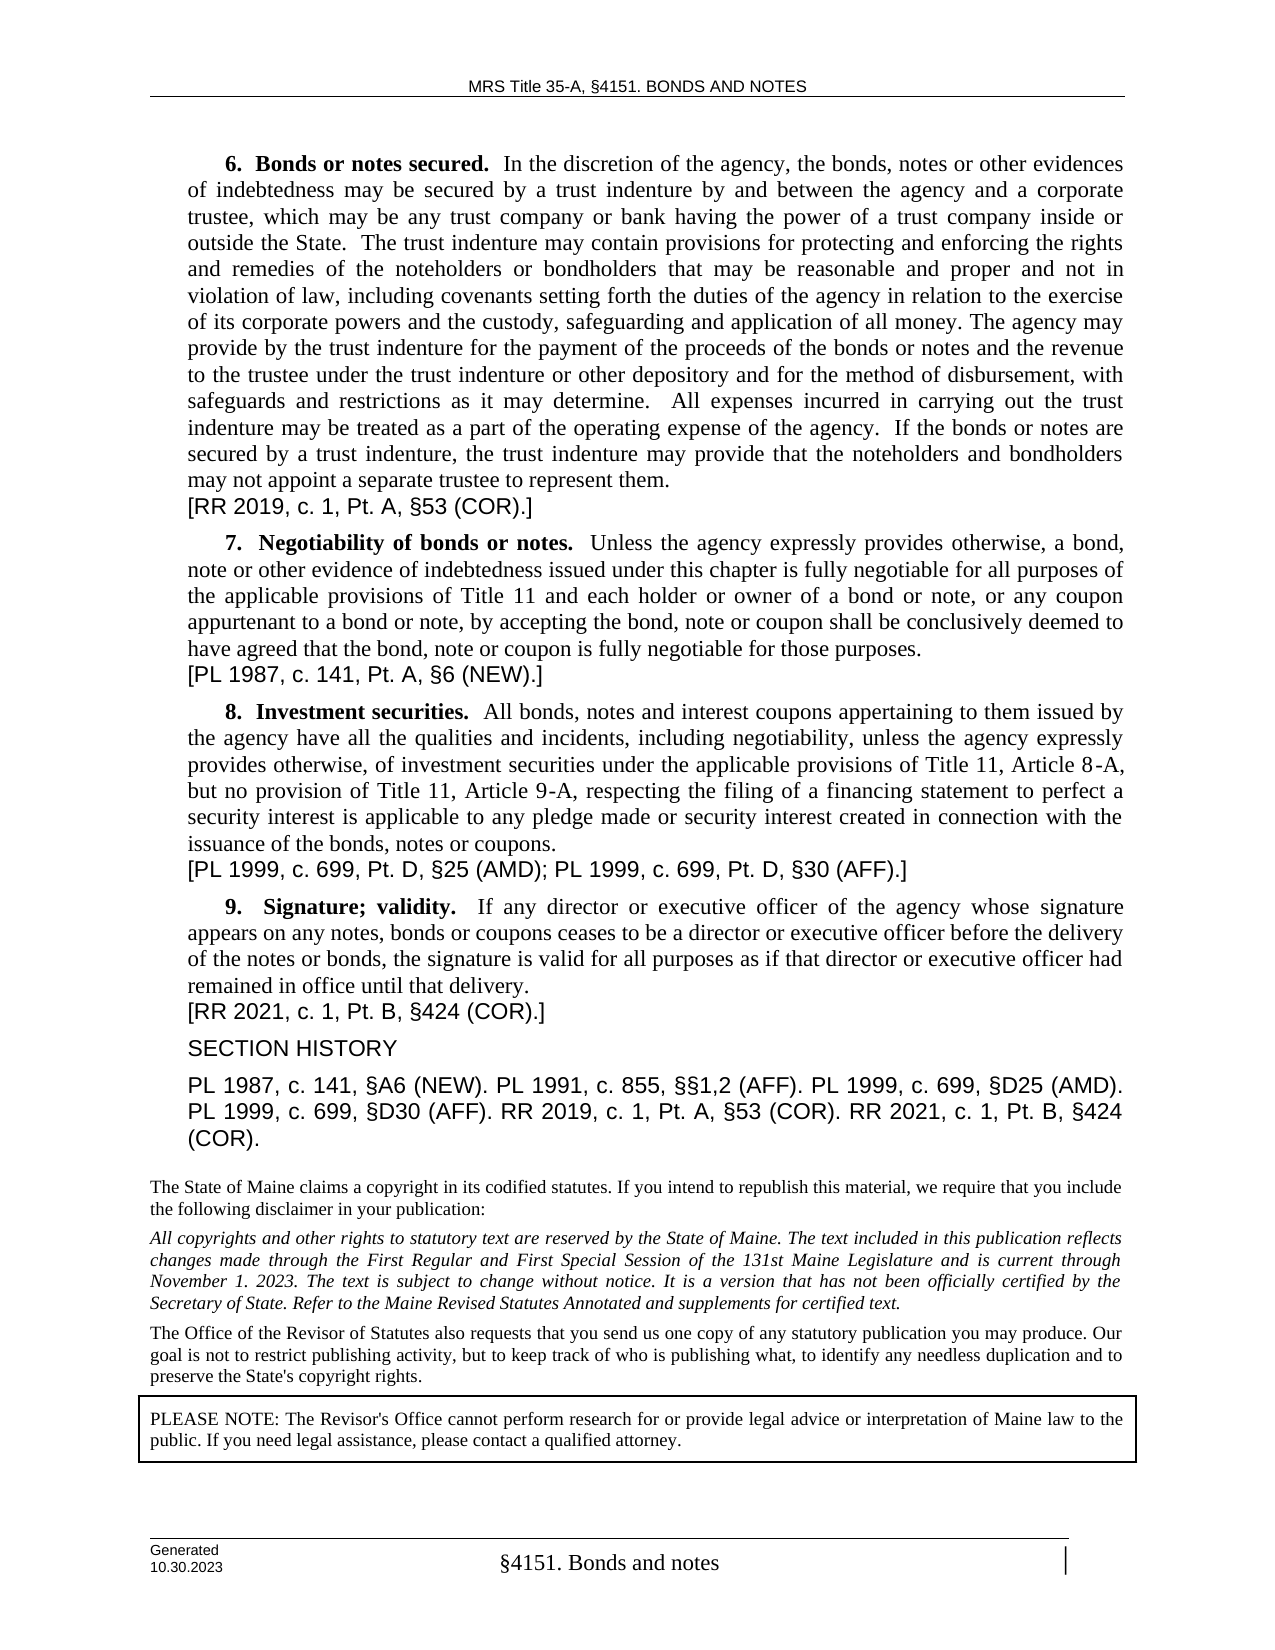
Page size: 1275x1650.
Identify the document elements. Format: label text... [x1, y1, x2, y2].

text SECTION HISTORY [187, 1035, 1125, 1061]
text PLEASE NOTE: The Revisor's Office cannot perform research for or provide legal advice or interpretation of Maine law to the public. If you need legal assistance, please contact a qualified attorney. [140, 1397, 1135, 1461]
text [RR 2021, c. 1, Pt. B, §424 (COR).] [187, 998, 1125, 1024]
text [PL 1999, c. 699, Pt. D, §25 (AMD); PL 1999, c. 699, Pt. D, §30 (AFF).] [187, 856, 1125, 882]
text The Office of the Revisor of Statutes also requests that you send us one copy of any statutory publication you may produce. Our goal is not to restrict publishing activity, but to keep track of who is publishing what, to identify any needless duplication and to preserve the State's copyright rights. [150, 1322, 1125, 1387]
text 8. Investment securities. All bonds, notes and interest coupons appertaining to them issued by the agency have all the qualities and incidents, including negotiability, unless the agency expressly provides otherwise, of investment securities under the applicable provisions of Title 11, Article 8‑A, but no provision of Title 11, Article 9‑A, respecting the filing of a financing statement to perfect a security interest is applicable to any pledge made or security interest created in connection with the issuance of the bonds, notes or coupons. [187, 698, 1125, 856]
text [RR 2019, c. 1, Pt. A, §53 (COR).] [187, 493, 1125, 519]
text 7. Negotiability of bonds or notes. Unless the agency expressly provides otherwise, a bond, note or other evidence of indebtedness issued under this chapter is fully negotiable for all purposes of the applicable provisions of Title 11 and each holder or owner of a bond or note, or any coupon appurtenant to a bond or note, by accepting the bond, note or coupon shall be conclusively deemed to have agreed that the bond, note or coupon is fully negotiable for those purposes. [187, 529, 1125, 661]
text PL 1987, c. 141, §A6 (NEW). PL 1991, c. 855, §§1,2 (AFF). PL 1999, c. 699, §D25 (AMD). PL 1999, c. 699, §D30 (AFF). RR 2019, c. 1, Pt. A, §53 (COR). RR 2021, c. 1, Pt. B, §424 (COR). [187, 1072, 1125, 1151]
text [PL 1987, c. 141, Pt. A, §6 (NEW).] [187, 661, 1125, 687]
text The State of Maine claims a copyright in its codified statutes. If you intend to republish this material, we require that you include the following disclaimer in your publication: [150, 1176, 1125, 1219]
text 6. Bonds or notes secured. In the discretion of the agency, the bonds, notes or other evidences of indebtedness may be secured by a trust indenture by and between the agency and a corporate trustee, which may be any trust company or bank having the power of a trust company inside or outside the State. The trust indenture may contain provisions for protecting and enforcing the rights and remedies of the noteholders or bondholders that may be reasonable and proper and not in violation of law, including covenants setting forth the duties of the agency in relation to the exercise of its corporate powers and the custody, safeguarding and application of all money. The agency may provide by the trust indenture for the payment of the proceeds of the bonds or notes and the revenue to the trustee under the trust indenture or other depository and for the method of disbursement, with safeguards and restrictions as it may determine. All expenses incurred in carrying out the trust indenture may be treated as a part of the operating expense of the agency. If the bonds or notes are secured by a trust indenture, the trust indenture may provide that the noteholders and bondholders may not appoint a separate trustee to represent them. [187, 150, 1125, 493]
text All copyrights and other rights to statutory text are reserved by the State of Maine. The text included in this publication reflects changes made through the First Regular and First Special Session of the 131st Maine Legislature and is current through November 1. 2023 . The text is subject to change without notice. It is a version that has not been officially certified by the Secretary of State. Refer to the Maine Revised Statutes Annotated and supplements for certified text. [150, 1227, 1125, 1313]
text 9. Signature; validity. If any director or executive officer of the agency whose signature appears on any notes, bonds or coupons ceases to be a director or executive officer before the delivery of the notes or bonds, the signature is valid for all purposes as if that director or executive officer had remained in office until that delivery. [187, 893, 1125, 998]
